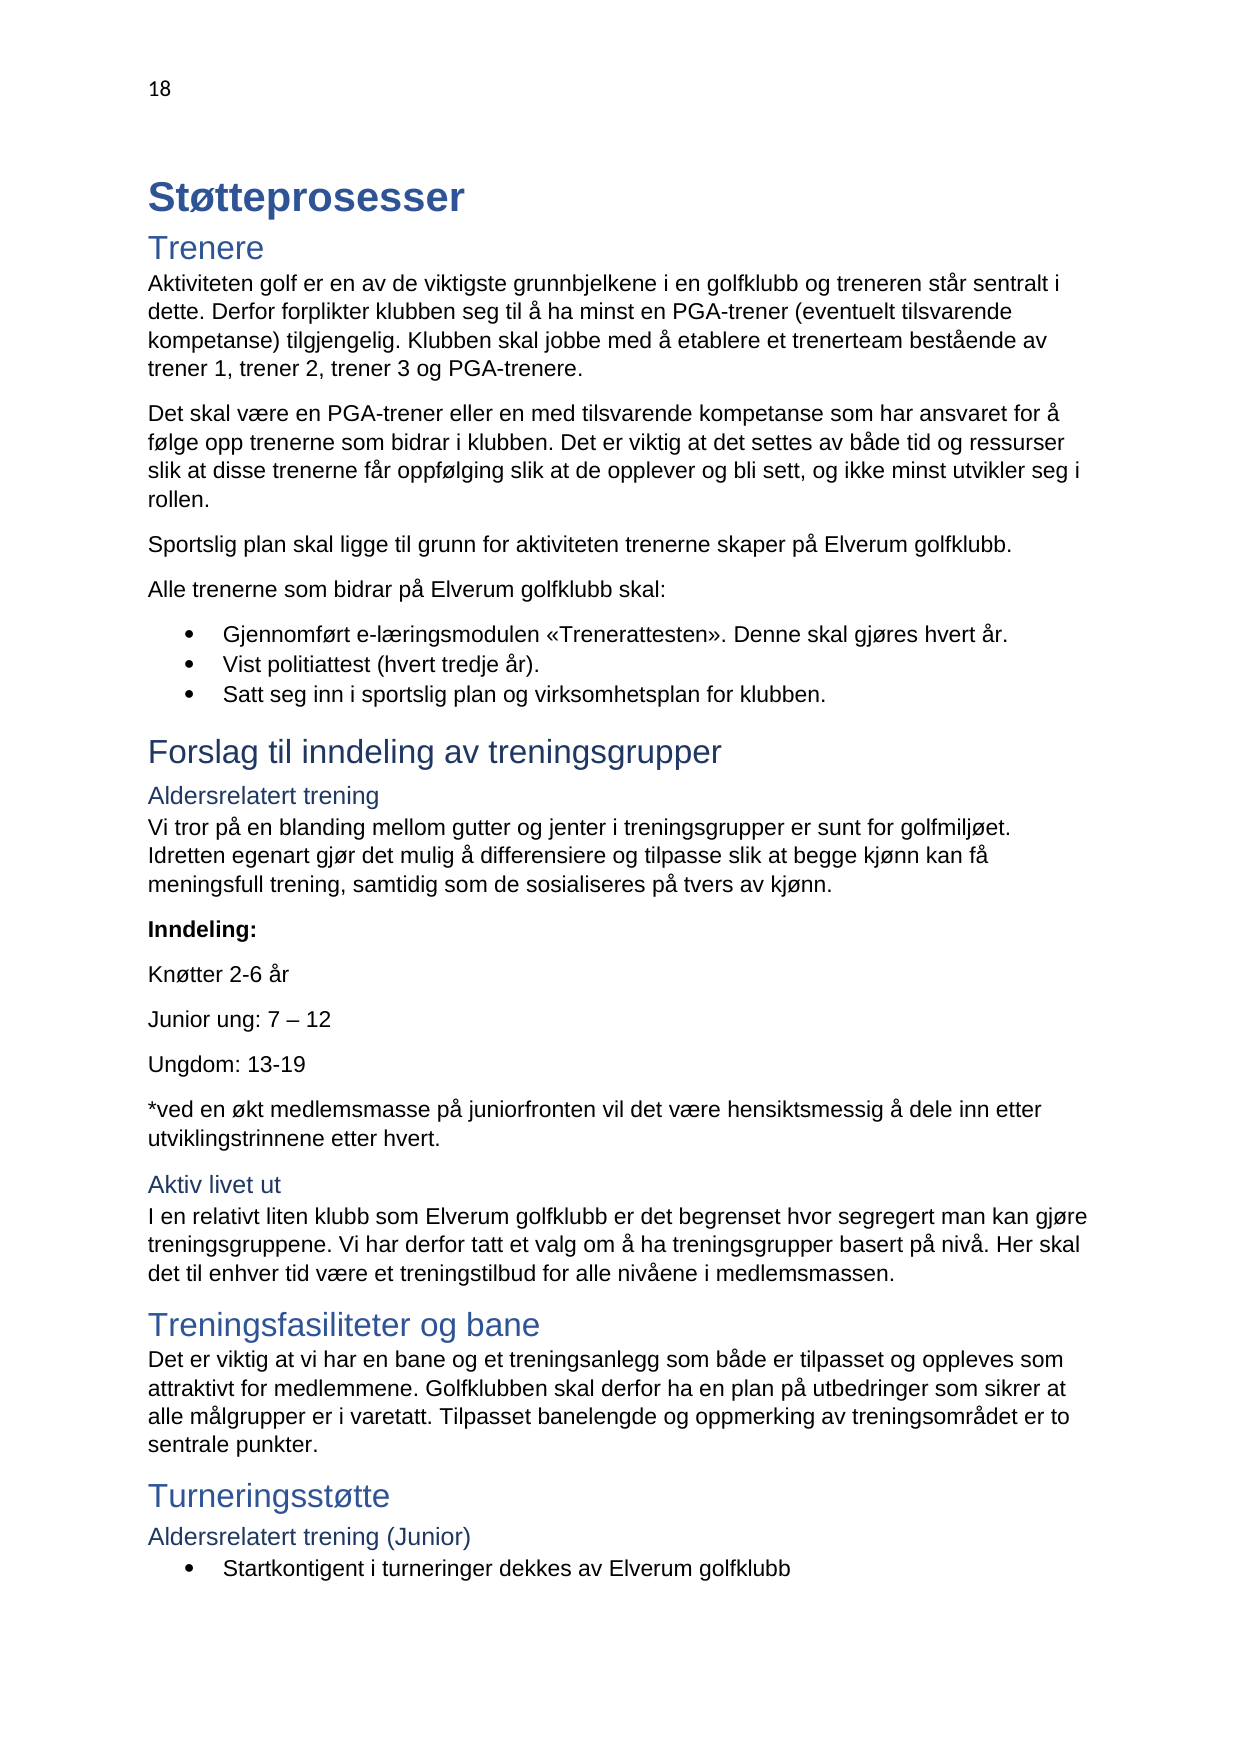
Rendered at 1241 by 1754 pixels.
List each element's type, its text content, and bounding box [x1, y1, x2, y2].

subtitle Aldersrelatert trening [148, 781, 1093, 809]
text Alle trenerne som bidrar på Elverum golfklubb skal: [148, 576, 1093, 602]
text Det er viktig at vi har en bane og et treningsanlegg som både er tilpasset og oppleves som attraktivt for medlemmene. Golfklubben skal derfor ha en plan på utbedringer som sikrer at alle målgrupper er i varetatt. Tilpasset banelengde og oppmerking av treningsområdet er to sentrale punkter. [148, 1346, 1093, 1458]
text Inndeling: [148, 916, 1093, 942]
subtitle Aktiv livet ut [148, 1170, 1093, 1198]
text Sportslig plan skal ligge til grunn for aktiviteten trenerne skaper på Elverum golfklubb. [148, 531, 1093, 557]
text Ungdom: 13-19 [148, 1051, 1093, 1077]
text *ved en økt medlemsmasse på juniorfronten vil det være hensiktsmessig å dele inn etter utviklingstrinnene etter hvert. [148, 1096, 1093, 1151]
subtitle Trenere [148, 228, 1093, 267]
text Knøtter 2-6 år [148, 961, 1093, 987]
list Startkontigent i turneringer dekkes av Elverum golfklubb [185, 1555, 1093, 1582]
text Aktiviteten golf er en av de viktigste grunnbjelkene i en golfklubb og treneren står sentralt i dette. Derfor forplikter klubben seg til å ha minst en PGA-trener (eventuelt tilsvarende kompetanse) tilgjengelig. Klubben skal jobbe med å etablere et trenerteam bestående av trener 1, trener 2, trener 3 og PGA-trenere. [148, 270, 1093, 382]
list Satt seg inn i sportslig plan og virksomhetsplan for klubben. [185, 681, 1093, 708]
subtitle Aldersrelatert trening (Junior) [148, 1522, 1093, 1551]
subtitle Støtteprosesser [148, 173, 1093, 221]
text Vi tror på en blanding mellom gutter og jenter i treningsgrupper er sunt for golfmiljøet. Idretten egenart gjør det mulig å differensiere og tilpasse slik at begge kjønn kan få meningsfull trening, samtidig som de sosialiseres på tvers av kjønn. [148, 814, 1093, 897]
list Gjennomført e-læringsmodulen «Trenerattesten». Denne skal gjøres hvert år. [185, 621, 1093, 647]
text I en relativt liten klubb som Elverum golfklubb er det begrenset hvor segregert man kan gjøre treningsgruppene. Vi har derfor tatt et valg om å ha treningsgrupper basert på nivå. Her skal det til enhver tid være et treningstilbud for alle nivåene i medlemsmassen. [148, 1203, 1093, 1286]
text Junior ung: 7 – 12 [148, 1006, 1093, 1032]
subtitle Treningsfasiliteter og bane [148, 1305, 1093, 1343]
subtitle Turneringsstøtte [148, 1477, 1093, 1515]
subtitle Forslag til inndeling av treningsgrupper [148, 732, 1093, 771]
list Vist politiattest (hvert tredje år). [185, 651, 1093, 677]
text Det skal være en PGA-trener eller en med tilsvarende kompetanse som har ansvaret for å følge opp trenerne som bidrar i klubben. Det er viktig at det settes av både tid og ressurser slik at disse trenerne får oppfølging slik at de opplever og bli sett, og ikke minst utvikler seg i rollen. [148, 400, 1093, 512]
